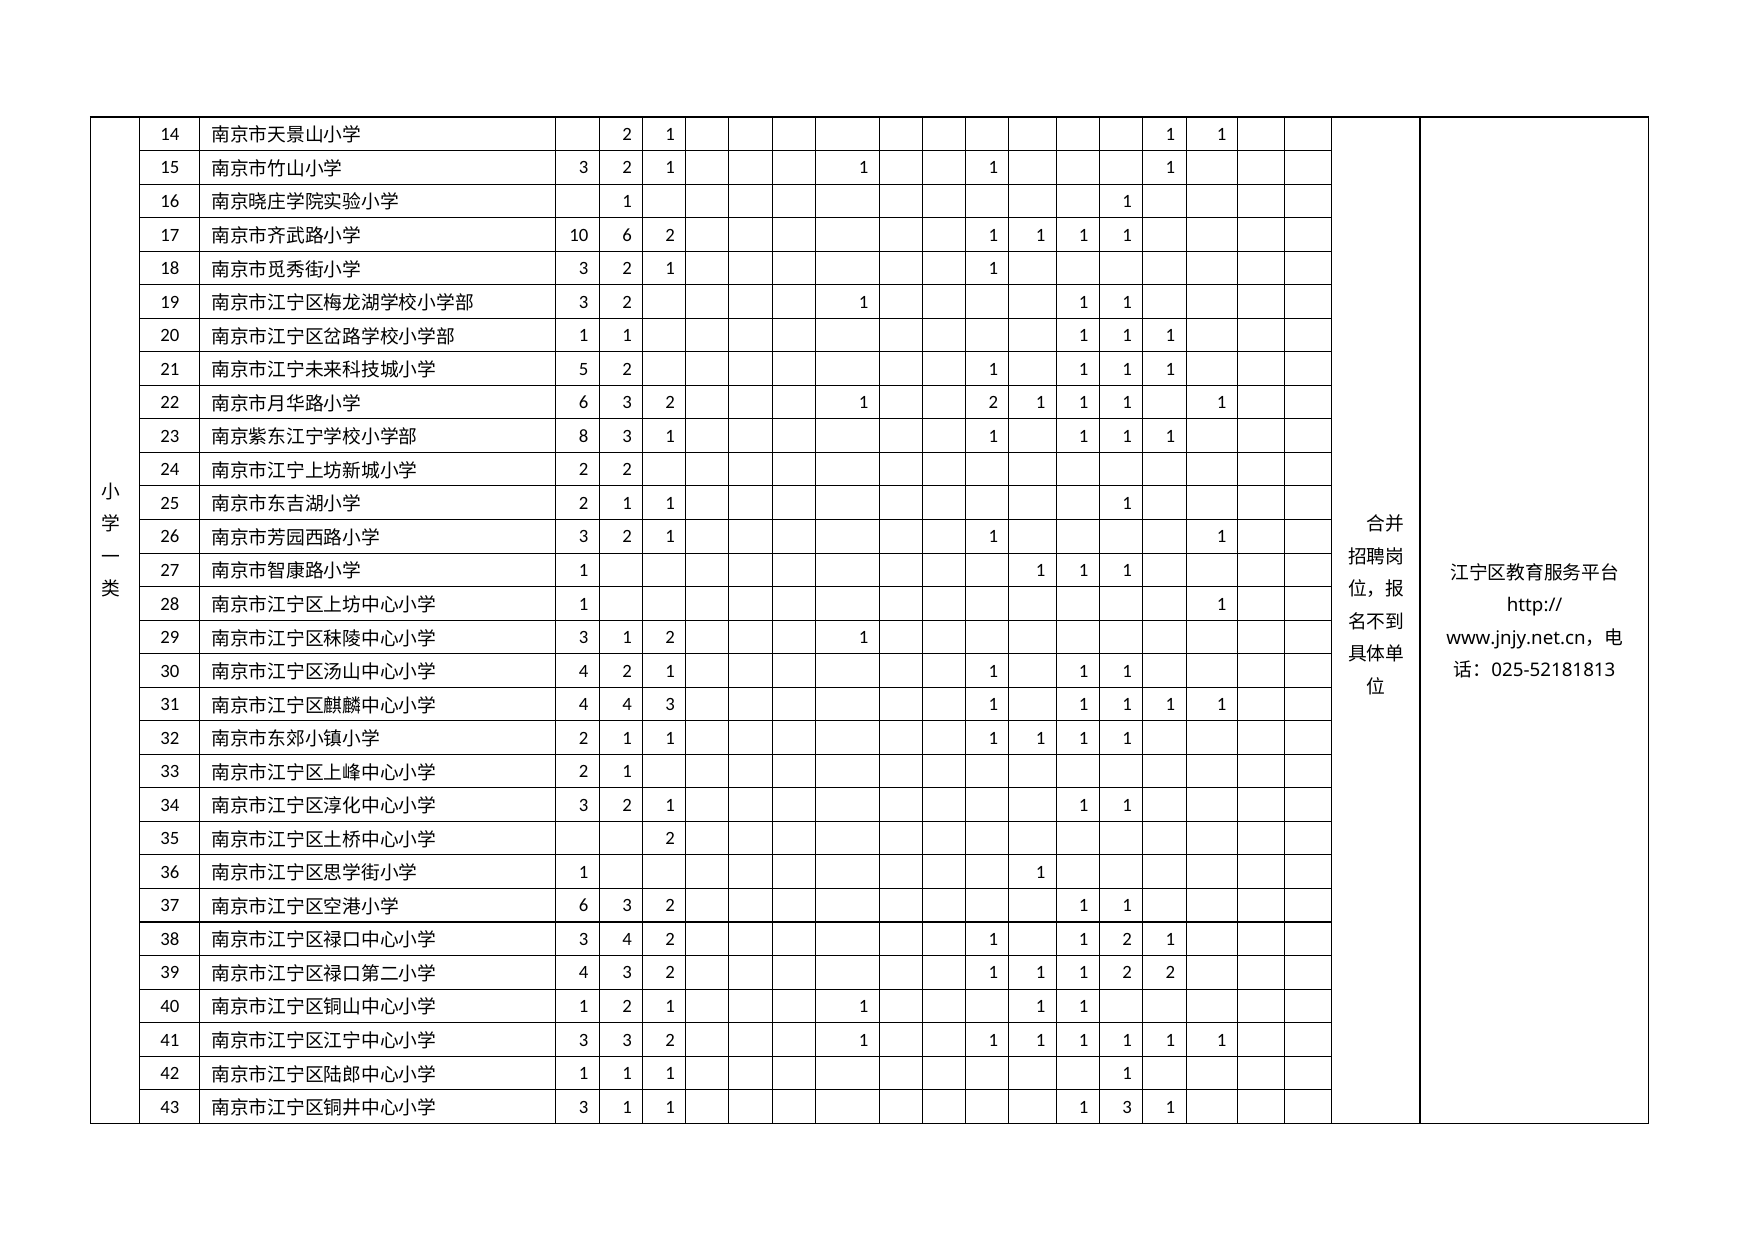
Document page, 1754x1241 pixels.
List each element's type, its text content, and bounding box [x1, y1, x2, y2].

table_cell [1285, 453, 1331, 485]
table_cell [1009, 520, 1056, 552]
table_cell [686, 855, 728, 888]
table_cell [1238, 788, 1284, 821]
table_cell 2 [643, 923, 685, 955]
table_cell [880, 520, 922, 552]
table_cell 1 [1187, 1023, 1237, 1056]
table_cell [966, 587, 1008, 619]
table_cell [686, 587, 728, 619]
table_cell [1009, 1057, 1056, 1089]
table_cell [1238, 520, 1284, 552]
table_cell 南京市觅秀街小学 [200, 252, 555, 284]
table_cell [686, 285, 728, 318]
table_cell 1 [1057, 1090, 1099, 1123]
table_cell [1285, 252, 1331, 284]
table_cell [1009, 319, 1056, 351]
table_cell [1238, 755, 1284, 787]
table_cell [1057, 252, 1099, 284]
table_cell [729, 352, 772, 385]
table_cell [773, 621, 815, 653]
table_cell 南京市江宁区麒麟中心小学 [200, 688, 555, 720]
table_cell 31 [140, 688, 199, 720]
table_cell [1057, 822, 1099, 854]
table_cell [1238, 554, 1284, 586]
table_cell [686, 319, 728, 351]
table_cell 1 [600, 755, 642, 787]
table_cell 1 [1057, 788, 1099, 821]
table_cell 43 [140, 1090, 199, 1123]
table_cell 21 [140, 352, 199, 385]
table_cell [729, 419, 772, 452]
table_cell [1187, 486, 1237, 519]
table_cell [1238, 419, 1284, 452]
table_cell [1187, 889, 1237, 921]
table_cell 28 [140, 587, 199, 619]
table_cell [1009, 486, 1056, 519]
table_cell [816, 788, 879, 821]
table_cell 2 [643, 386, 685, 418]
table_cell 1 [1057, 554, 1099, 586]
table_cell [880, 252, 922, 284]
table_cell [729, 956, 772, 988]
table_cell [816, 252, 879, 284]
table_cell [1143, 990, 1186, 1022]
table_cell 1 [1187, 587, 1237, 619]
table_cell [1009, 755, 1056, 787]
table_cell [1009, 1090, 1056, 1123]
table_cell 3 [600, 1023, 642, 1056]
table_cell 2 [643, 889, 685, 921]
table_cell 2 [556, 721, 599, 754]
table_cell [880, 822, 922, 854]
table_cell [1238, 855, 1284, 888]
table_cell [1187, 151, 1237, 183]
table_cell 26 [140, 520, 199, 552]
table_cell [923, 654, 965, 687]
table_cell 1 [643, 520, 685, 552]
table_cell 2 [556, 453, 599, 485]
table_cell 1 [966, 1023, 1008, 1056]
table_cell 10 [556, 218, 599, 251]
table_cell 23 [140, 419, 199, 452]
table_cell [816, 352, 879, 385]
table_cell [923, 990, 965, 1022]
table_cell 南京市江宁区铜山中心小学 [200, 990, 555, 1022]
table_cell 17 [140, 218, 199, 251]
table_cell [923, 151, 965, 183]
table_cell [816, 118, 879, 150]
table_cell 3 [556, 1023, 599, 1056]
table_cell 3 [600, 386, 642, 418]
table_cell [1238, 386, 1284, 418]
table_cell [923, 252, 965, 284]
table_cell [816, 1090, 879, 1123]
table_cell [966, 822, 1008, 854]
table_cell [729, 688, 772, 720]
table_cell [773, 486, 815, 519]
table_cell 3 [556, 788, 599, 821]
table_cell [1100, 587, 1142, 619]
table_cell [816, 956, 879, 988]
table_cell 1 [600, 319, 642, 351]
table_cell [729, 218, 772, 251]
table_cell [773, 822, 815, 854]
table_cell [1285, 118, 1331, 150]
table_cell [1143, 855, 1186, 888]
table_cell [773, 319, 815, 351]
table_cell 1 [1057, 419, 1099, 452]
table_cell [1285, 554, 1331, 586]
table_cell [1285, 185, 1331, 217]
table_cell [600, 822, 642, 854]
table_cell 20 [140, 319, 199, 351]
table_cell [556, 822, 599, 854]
table_cell [600, 855, 642, 888]
table_cell [686, 453, 728, 485]
table_cell [923, 755, 965, 787]
table_cell [1143, 520, 1186, 552]
table_cell [729, 118, 772, 150]
table_cell 南京市江宁区上峰中心小学 [200, 755, 555, 787]
table_cell [880, 654, 922, 687]
table_cell [1285, 688, 1331, 720]
table_cell [773, 185, 815, 217]
table_cell 1 [816, 386, 879, 418]
table_cell [1009, 587, 1056, 619]
table_cell 小学一类 [91, 118, 139, 1123]
table_cell [729, 1057, 772, 1089]
table_cell 1 [966, 352, 1008, 385]
table_cell 2 [643, 956, 685, 988]
table_cell [1009, 621, 1056, 653]
table_cell [1143, 755, 1186, 787]
table_cell 4 [600, 688, 642, 720]
table_cell [880, 218, 922, 251]
table_cell [1187, 419, 1237, 452]
table_cell [1057, 755, 1099, 787]
table_cell 1 [1100, 688, 1142, 720]
table_cell [1238, 486, 1284, 519]
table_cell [1421, 118, 1648, 1123]
table_cell [1187, 990, 1237, 1022]
table_cell 3 [556, 621, 599, 653]
table_cell 39 [140, 956, 199, 988]
table_cell [1285, 923, 1331, 955]
table_cell [729, 654, 772, 687]
table_cell 1 [1100, 486, 1142, 519]
table_cell 南京市江宁区铜井中心小学 [200, 1090, 555, 1123]
table_cell [773, 923, 815, 955]
table_cell [1143, 554, 1186, 586]
table_cell 1 [1143, 419, 1186, 452]
table_cell 1 [1009, 554, 1056, 586]
table_cell [1057, 118, 1099, 150]
table_cell [1285, 822, 1331, 854]
table_cell 南京市江宁区上坊中心小学 [200, 587, 555, 619]
table_cell [966, 453, 1008, 485]
table_cell [686, 788, 728, 821]
table_cell 南京市江宁区禄口第二小学 [200, 956, 555, 988]
table_cell [773, 218, 815, 251]
table_cell 1 [643, 721, 685, 754]
table_cell 3 [600, 889, 642, 921]
table_cell 3 [600, 419, 642, 452]
table_cell 4 [600, 923, 642, 955]
table_cell [923, 956, 965, 988]
table_cell [1285, 956, 1331, 988]
table_cell 32 [140, 721, 199, 754]
table_cell [729, 1090, 772, 1123]
table_cell [1285, 889, 1331, 921]
table_cell 南京市江宁未来科技城小学 [200, 352, 555, 385]
table_cell [686, 554, 728, 586]
table_cell [686, 486, 728, 519]
table_cell [880, 419, 922, 452]
table_cell [1143, 218, 1186, 251]
table_cell 1 [1187, 386, 1237, 418]
table_cell [1238, 889, 1284, 921]
table_cell 1 [643, 654, 685, 687]
table_cell [729, 252, 772, 284]
table_cell [729, 587, 772, 619]
table_cell [600, 554, 642, 586]
table_cell [1187, 252, 1237, 284]
table_cell 南京市江宁区梅龙湖学校小学部 [200, 285, 555, 318]
table_cell [923, 855, 965, 888]
table_cell [880, 453, 922, 485]
table_cell [1009, 352, 1056, 385]
table_cell [729, 889, 772, 921]
table_cell [1009, 453, 1056, 485]
table_cell 3 [643, 688, 685, 720]
table_cell [1187, 319, 1237, 351]
table_cell [1143, 285, 1186, 318]
table_cell [1187, 453, 1237, 485]
table_cell 1 [1057, 285, 1099, 318]
table_cell [1009, 419, 1056, 452]
table_cell [686, 1090, 728, 1123]
table_cell 1 [966, 654, 1008, 687]
table_cell 1 [1009, 218, 1056, 251]
table_cell 1 [966, 252, 1008, 284]
table_cell [923, 1057, 965, 1089]
table_cell 1 [816, 151, 879, 183]
table_cell [966, 486, 1008, 519]
table_cell 1 [966, 218, 1008, 251]
table_cell [1285, 755, 1331, 787]
table_cell [816, 923, 879, 955]
table_cell [966, 319, 1008, 351]
table_cell [1285, 1090, 1331, 1123]
table_cell 8 [556, 419, 599, 452]
table_cell [1187, 285, 1237, 318]
table_cell [729, 721, 772, 754]
table_cell [1238, 319, 1284, 351]
table_cell [773, 1023, 815, 1056]
table_cell 南京市江宁区思学街小学 [200, 855, 555, 888]
table_cell [1057, 185, 1099, 217]
table_cell [880, 923, 922, 955]
table_cell [1187, 855, 1237, 888]
table_cell [686, 1057, 728, 1089]
table_cell [729, 755, 772, 787]
table_cell [686, 923, 728, 955]
table_cell 25 [140, 486, 199, 519]
table_cell 33 [140, 755, 199, 787]
table_cell [966, 755, 1008, 787]
table_cell 18 [140, 252, 199, 284]
table_cell [729, 453, 772, 485]
table_cell 1 [1100, 889, 1142, 921]
table_cell [966, 889, 1008, 921]
table_cell 2 [556, 486, 599, 519]
table_cell [816, 453, 879, 485]
table_cell [1100, 621, 1142, 653]
table_cell [1009, 889, 1056, 921]
table_cell [816, 486, 879, 519]
table_cell 14 [140, 118, 199, 150]
table_cell [1187, 822, 1237, 854]
table_cell 2 [643, 1023, 685, 1056]
table_cell [1238, 822, 1284, 854]
table_cell 1 [1057, 319, 1099, 351]
table_cell 1 [1143, 151, 1186, 183]
table_cell [686, 352, 728, 385]
table_cell [966, 788, 1008, 821]
table_cell [1238, 688, 1284, 720]
table_cell 1 [556, 319, 599, 351]
table_cell [880, 621, 922, 653]
table_cell [773, 554, 815, 586]
table_cell [686, 956, 728, 988]
table_cell 3 [556, 285, 599, 318]
table_cell 1 [966, 956, 1008, 988]
table_cell [1285, 151, 1331, 183]
table_cell 南京市天景山小学 [200, 118, 555, 150]
table_cell [643, 855, 685, 888]
table_cell 1 [966, 520, 1008, 552]
table_cell [816, 319, 879, 351]
table_cell [686, 252, 728, 284]
table_cell [643, 319, 685, 351]
table_cell [966, 990, 1008, 1022]
table_cell [773, 755, 815, 787]
table_cell 1 [643, 1090, 685, 1123]
table_cell [923, 118, 965, 150]
table_cell [1057, 587, 1099, 619]
table_cell 2 [600, 453, 642, 485]
table_cell [1238, 654, 1284, 687]
table_cell [1100, 822, 1142, 854]
table_cell [880, 755, 922, 787]
table_cell [1238, 252, 1284, 284]
table_cell 2 [556, 755, 599, 787]
table_cell [1143, 587, 1186, 619]
table_cell [1238, 1090, 1284, 1123]
table_cell [1238, 923, 1284, 955]
table_cell [773, 788, 815, 821]
table_cell 24 [140, 453, 199, 485]
table_cell 1 [1057, 386, 1099, 418]
table_cell [966, 1057, 1008, 1089]
table_cell [923, 486, 965, 519]
table_cell [686, 755, 728, 787]
table_cell [1143, 889, 1186, 921]
table_cell [1187, 923, 1237, 955]
table_cell [773, 118, 815, 150]
table_cell [923, 587, 965, 619]
table_cell [816, 889, 879, 921]
table_cell 1 [643, 151, 685, 183]
table_cell 3 [556, 252, 599, 284]
table_cell [686, 185, 728, 217]
table_cell [686, 990, 728, 1022]
table_cell [1100, 990, 1142, 1022]
table_cell 南京市江宁区禄口中心小学 [200, 923, 555, 955]
table_cell 1 [1187, 688, 1237, 720]
table_cell 4 [556, 688, 599, 720]
table_cell 1 [816, 621, 879, 653]
table_cell 29 [140, 621, 199, 653]
table_cell 1 [600, 1090, 642, 1123]
table_cell 1 [1143, 688, 1186, 720]
table_cell [773, 386, 815, 418]
table_cell [1238, 990, 1284, 1022]
table_cell 南京市齐武路小学 [200, 218, 555, 251]
table_cell [1285, 621, 1331, 653]
table_cell 1 [1057, 688, 1099, 720]
table_cell 3 [600, 956, 642, 988]
table_cell [729, 520, 772, 552]
table_cell 南京市东吉湖小学 [200, 486, 555, 519]
table_cell 34 [140, 788, 199, 821]
table_cell [686, 419, 728, 452]
table_cell 2 [600, 788, 642, 821]
table_cell [729, 386, 772, 418]
table_cell [1009, 923, 1056, 955]
table_cell [1187, 788, 1237, 821]
table_cell 2 [643, 822, 685, 854]
table_cell [686, 151, 728, 183]
table_cell [923, 554, 965, 586]
table_cell [923, 453, 965, 485]
table_cell [1187, 621, 1237, 653]
table_cell 1 [966, 688, 1008, 720]
table_cell [880, 185, 922, 217]
table_cell 1 [1187, 118, 1237, 150]
table_cell 1 [1057, 218, 1099, 251]
table_cell [816, 554, 879, 586]
table_cell [880, 721, 922, 754]
table_cell [923, 386, 965, 418]
table_cell 16 [140, 185, 199, 217]
table_cell 2 [966, 386, 1008, 418]
table_cell [923, 923, 965, 955]
table_cell 南京市江宁区江宁中心小学 [200, 1023, 555, 1056]
table_cell [1285, 486, 1331, 519]
table_cell [923, 319, 965, 351]
table_cell 1 [1057, 654, 1099, 687]
table_cell 3 [556, 1090, 599, 1123]
table_cell 南京市江宁上坊新城小学 [200, 453, 555, 485]
table_cell [686, 386, 728, 418]
table_cell [880, 956, 922, 988]
table_cell 1 [643, 118, 685, 150]
table_cell [686, 654, 728, 687]
table_cell 1 [1057, 721, 1099, 754]
table_cell 1 [600, 721, 642, 754]
table_cell [1187, 554, 1237, 586]
table_cell 南京晓庄学院实验小学 [200, 185, 555, 217]
table_cell [729, 151, 772, 183]
table_cell [1285, 788, 1331, 821]
table_cell [729, 319, 772, 351]
table_cell [1100, 151, 1142, 183]
table_cell [1143, 621, 1186, 653]
table_cell [556, 185, 599, 217]
table_cell 1 [556, 990, 599, 1022]
table_cell 1 [1143, 319, 1186, 351]
table_cell [923, 285, 965, 318]
table_cell [1238, 453, 1284, 485]
table_cell 27 [140, 554, 199, 586]
table_cell [1238, 118, 1284, 150]
table_cell [1187, 755, 1237, 787]
table_cell [686, 621, 728, 653]
table_cell 3 [1100, 1090, 1142, 1123]
table_cell [923, 352, 965, 385]
table_cell [923, 419, 965, 452]
table_cell [966, 554, 1008, 586]
table_cell 1 [643, 419, 685, 452]
table_cell 1 [1100, 386, 1142, 418]
table_cell 1 [1009, 386, 1056, 418]
table_cell [729, 185, 772, 217]
table_cell 1 [1009, 1023, 1056, 1056]
table_cell [880, 1090, 922, 1123]
table_cell [1009, 151, 1056, 183]
table_cell [1285, 419, 1331, 452]
table_cell [816, 1057, 879, 1089]
table_cell [686, 822, 728, 854]
table_cell [643, 285, 685, 318]
table_cell 1 [600, 486, 642, 519]
table_cell 1 [1057, 956, 1099, 988]
table_cell [1009, 285, 1056, 318]
table_cell 37 [140, 889, 199, 921]
table_cell 南京市江宁区土桥中心小学 [200, 822, 555, 854]
table_cell [1143, 788, 1186, 821]
table_cell [1100, 855, 1142, 888]
table_cell [880, 151, 922, 183]
table_cell [1285, 1057, 1331, 1089]
table_cell [1009, 654, 1056, 687]
table_cell [1143, 252, 1186, 284]
table_cell 南京市月华路小学 [200, 386, 555, 418]
table_cell 1 [1100, 285, 1142, 318]
table_cell 2 [600, 151, 642, 183]
table_cell [643, 755, 685, 787]
table_cell 1 [1057, 1023, 1099, 1056]
table_cell [686, 889, 728, 921]
table_cell 1 [1100, 1023, 1142, 1056]
table_cell 南京紫东江宁学校小学部 [200, 419, 555, 452]
table_cell [1143, 654, 1186, 687]
table_cell 1 [1100, 1057, 1142, 1089]
table_cell [816, 587, 879, 619]
table_cell 1 [643, 1057, 685, 1089]
table_cell [643, 554, 685, 586]
table_cell [773, 654, 815, 687]
table_cell [643, 185, 685, 217]
table_cell 4 [556, 956, 599, 988]
table_cell [1057, 486, 1099, 519]
table_cell [1143, 453, 1186, 485]
table_cell [880, 486, 922, 519]
table_cell 1 [1100, 218, 1142, 251]
table_cell 1 [1143, 923, 1186, 955]
table_cell [966, 118, 1008, 150]
table_cell 1 [600, 185, 642, 217]
table_cell [880, 319, 922, 351]
table_cell 40 [140, 990, 199, 1022]
table_cell 2 [600, 252, 642, 284]
table_cell [923, 889, 965, 921]
table_cell 2 [600, 654, 642, 687]
table_cell 1 [1143, 118, 1186, 150]
table_cell 2 [1100, 923, 1142, 955]
table_cell [880, 990, 922, 1022]
table_cell [1187, 352, 1237, 385]
table_cell 合并招聘岗位，报名不到具体单位 [1332, 118, 1419, 1123]
table_cell 南京市江宁区汤山中心小学 [200, 654, 555, 687]
table_cell [816, 688, 879, 720]
table_cell [729, 554, 772, 586]
table_cell 1 [1100, 185, 1142, 217]
table_cell [1238, 956, 1284, 988]
table_cell [880, 788, 922, 821]
table_cell [923, 788, 965, 821]
table_cell 1 [1057, 923, 1099, 955]
table_cell 1 [1100, 352, 1142, 385]
table_cell [1238, 185, 1284, 217]
table_cell [773, 688, 815, 720]
table_cell 6 [556, 386, 599, 418]
table_cell 1 [1100, 319, 1142, 351]
table_cell [773, 520, 815, 552]
table_cell [729, 990, 772, 1022]
table_cell [1238, 218, 1284, 251]
table_cell [816, 855, 879, 888]
table_cell 1 [1100, 721, 1142, 754]
table_cell 3 [556, 520, 599, 552]
table_cell 1 [643, 788, 685, 821]
table_cell [1100, 755, 1142, 787]
table_cell [1238, 285, 1284, 318]
table_cell [966, 1090, 1008, 1123]
table_cell 1 [966, 721, 1008, 754]
table_cell 1 [1100, 419, 1142, 452]
table_cell [1057, 453, 1099, 485]
table_cell [773, 151, 815, 183]
table_cell [923, 1090, 965, 1123]
table_cell [880, 587, 922, 619]
table_cell 1 [966, 419, 1008, 452]
table_cell [1100, 520, 1142, 552]
table_cell 35 [140, 822, 199, 854]
table_cell 6 [600, 218, 642, 251]
table_cell 2 [1100, 956, 1142, 988]
table_cell [1057, 520, 1099, 552]
table_cell 1 [556, 855, 599, 888]
table_cell [1238, 1023, 1284, 1056]
table_cell [816, 218, 879, 251]
table_cell 1 [600, 621, 642, 653]
table_cell [966, 621, 1008, 653]
table_cell 3 [556, 151, 599, 183]
table_cell [686, 520, 728, 552]
table_cell [1009, 822, 1056, 854]
table_cell 1 [1057, 889, 1099, 921]
table_cell [1143, 185, 1186, 217]
table_cell [773, 285, 815, 318]
table_cell [773, 990, 815, 1022]
table_cell [923, 621, 965, 653]
table_cell [1057, 621, 1099, 653]
table_cell [1009, 252, 1056, 284]
table_cell [923, 520, 965, 552]
table_cell [1238, 621, 1284, 653]
table_cell [1285, 386, 1331, 418]
table_cell [923, 688, 965, 720]
table_cell [923, 1023, 965, 1056]
table_cell 南京市竹山小学 [200, 151, 555, 183]
table_cell [1057, 151, 1099, 183]
table_cell 2 [643, 218, 685, 251]
table_cell 1 [1187, 520, 1237, 552]
table_cell [1187, 721, 1237, 754]
table_cell 2 [600, 990, 642, 1022]
table_cell 1 [1009, 990, 1056, 1022]
table_cell [923, 822, 965, 854]
table_cell [1238, 721, 1284, 754]
table_cell [880, 1057, 922, 1089]
table_cell 1 [1143, 1090, 1186, 1123]
table_cell 南京市江宁区陆郎中心小学 [200, 1057, 555, 1089]
table_cell [880, 889, 922, 921]
table_cell [1187, 218, 1237, 251]
table_cell [1100, 252, 1142, 284]
table_cell [1009, 185, 1056, 217]
table_cell [1285, 654, 1331, 687]
table_cell 3 [556, 923, 599, 955]
table_cell [686, 218, 728, 251]
table_cell 南京市江宁区秣陵中心小学 [200, 621, 555, 653]
table_cell 2 [600, 352, 642, 385]
table_cell 2 [1143, 956, 1186, 988]
table_cell [880, 554, 922, 586]
table_cell [1285, 721, 1331, 754]
table_cell 南京市东郊小镇小学 [200, 721, 555, 754]
table_cell [686, 721, 728, 754]
table_cell 南京市江宁区淳化中心小学 [200, 788, 555, 821]
table_cell [816, 822, 879, 854]
table_cell 1 [1057, 990, 1099, 1022]
table_cell 南京市江宁区空港小学 [200, 889, 555, 921]
table_cell 2 [600, 285, 642, 318]
table_cell [1285, 1023, 1331, 1056]
table_cell [880, 1023, 922, 1056]
table_cell [880, 285, 922, 318]
table_cell 2 [643, 621, 685, 653]
table_cell [729, 822, 772, 854]
table_cell [1100, 453, 1142, 485]
table_cell 1 [643, 486, 685, 519]
table_cell [880, 855, 922, 888]
table_cell 5 [556, 352, 599, 385]
table_cell [773, 1057, 815, 1089]
table_cell 1 [1143, 1023, 1186, 1056]
table_cell 2 [600, 118, 642, 150]
table_cell [1009, 788, 1056, 821]
table_cell 2 [600, 520, 642, 552]
table_cell [966, 285, 1008, 318]
table_cell [816, 755, 879, 787]
table_cell [1143, 1057, 1186, 1089]
table_cell [643, 352, 685, 385]
table_cell [1143, 386, 1186, 418]
table_cell [880, 688, 922, 720]
table_cell [1285, 218, 1331, 251]
table_cell [773, 419, 815, 452]
table_cell [966, 855, 1008, 888]
table_cell [1057, 855, 1099, 888]
table_cell [773, 352, 815, 385]
table_cell [729, 486, 772, 519]
table_cell 6 [556, 889, 599, 921]
table_cell [923, 721, 965, 754]
table_cell [643, 587, 685, 619]
table_cell [1143, 486, 1186, 519]
table_cell 19 [140, 285, 199, 318]
table_cell 1 [966, 151, 1008, 183]
table_cell [1100, 118, 1142, 150]
table_cell [1238, 587, 1284, 619]
table_cell 南京市芳园西路小学 [200, 520, 555, 552]
table_cell 1 [1143, 352, 1186, 385]
table_cell 1 [556, 554, 599, 586]
table_cell [773, 855, 815, 888]
table_cell [729, 855, 772, 888]
table_cell 38 [140, 923, 199, 955]
table_cell [1187, 1057, 1237, 1089]
table_cell 1 [816, 990, 879, 1022]
table_cell 1 [556, 1057, 599, 1089]
table_cell [1143, 822, 1186, 854]
table_cell [773, 453, 815, 485]
table_cell 1 [1057, 352, 1099, 385]
table_cell 南京市江宁区岔路学校小学部 [200, 319, 555, 351]
table_cell [1285, 285, 1331, 318]
table_cell 42 [140, 1057, 199, 1089]
table_cell [1187, 956, 1237, 988]
table_cell [773, 587, 815, 619]
table_cell [1009, 118, 1056, 150]
table_cell [923, 218, 965, 251]
table_cell 1 [816, 1023, 879, 1056]
table_cell [1187, 654, 1237, 687]
table_cell [1285, 319, 1331, 351]
table_cell [643, 453, 685, 485]
table_cell [880, 386, 922, 418]
table_cell 36 [140, 855, 199, 888]
table_cell [966, 185, 1008, 217]
table_cell [816, 419, 879, 452]
table_cell [1238, 352, 1284, 385]
table_cell [1285, 520, 1331, 552]
table_cell [923, 185, 965, 217]
table_cell [816, 721, 879, 754]
table_cell 30 [140, 654, 199, 687]
table_cell 1 [600, 1057, 642, 1089]
table_cell [729, 788, 772, 821]
table_cell 1 [1100, 788, 1142, 821]
table_cell 41 [140, 1023, 199, 1056]
table_cell [773, 252, 815, 284]
table_cell [1143, 721, 1186, 754]
table_cell 22 [140, 386, 199, 418]
table_cell [729, 1023, 772, 1056]
table_cell [1238, 151, 1284, 183]
table_cell 1 [1009, 721, 1056, 754]
table_cell [773, 956, 815, 988]
table_cell 1 [643, 990, 685, 1022]
table_cell [1187, 185, 1237, 217]
table_cell 1 [966, 923, 1008, 955]
table_cell [1285, 352, 1331, 385]
table_cell [1285, 587, 1331, 619]
table_cell [773, 721, 815, 754]
table_cell 15 [140, 151, 199, 183]
table_cell 南京市智康路小学 [200, 554, 555, 586]
table_cell [1057, 1057, 1099, 1089]
table_cell [729, 621, 772, 653]
table_cell 1 [643, 252, 685, 284]
table_cell [880, 352, 922, 385]
table_cell [1187, 1090, 1237, 1123]
table_cell [1285, 990, 1331, 1022]
table_cell [1009, 688, 1056, 720]
table_cell [773, 889, 815, 921]
table_cell [686, 118, 728, 150]
table_cell 1 [816, 285, 879, 318]
table_cell [600, 587, 642, 619]
table_cell 1 [1100, 554, 1142, 586]
table_cell 1 [1100, 654, 1142, 687]
table_cell [773, 1090, 815, 1123]
table_cell [816, 185, 879, 217]
table_cell [816, 654, 879, 687]
table_cell 4 [556, 654, 599, 687]
table_cell [729, 923, 772, 955]
table_cell [686, 1023, 728, 1056]
table_cell [1285, 855, 1331, 888]
table_cell [880, 118, 922, 150]
table_cell 1 [1009, 855, 1056, 888]
table_cell [1238, 1057, 1284, 1089]
table_cell [686, 688, 728, 720]
table_cell [556, 118, 599, 150]
table_cell [729, 285, 772, 318]
table_cell 1 [1009, 956, 1056, 988]
table_cell 1 [556, 587, 599, 619]
table_cell [816, 520, 879, 552]
